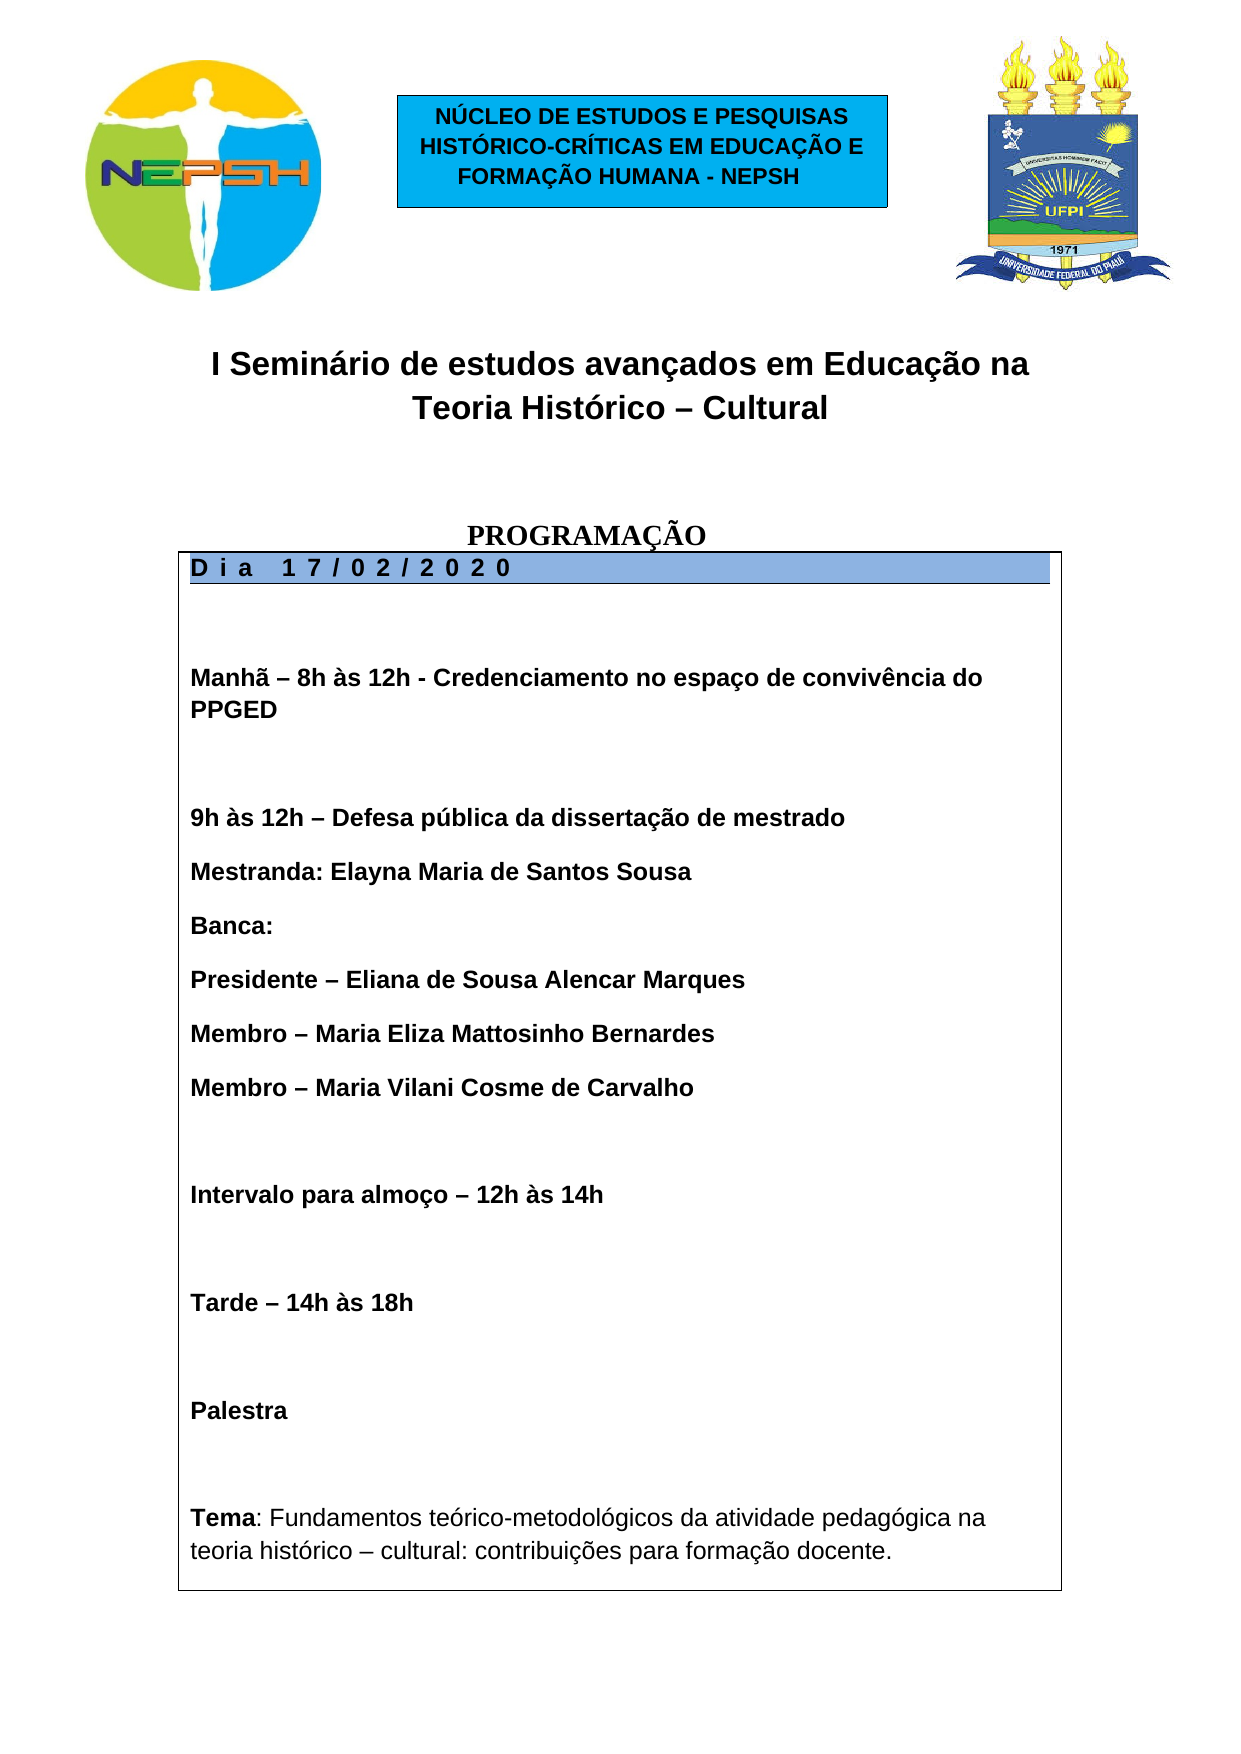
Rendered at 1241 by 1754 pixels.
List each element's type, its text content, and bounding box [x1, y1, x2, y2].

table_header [179, 553, 1061, 1590]
picture [215, 186, 322, 291]
picture [955, 36, 1174, 306]
text PROGRAMAÇÃO [177, 518, 1063, 551]
text I Seminário de estudos avançados em Educação na Teoria Histórico – Cultural [177, 344, 1063, 426]
picture [85, 60, 322, 291]
